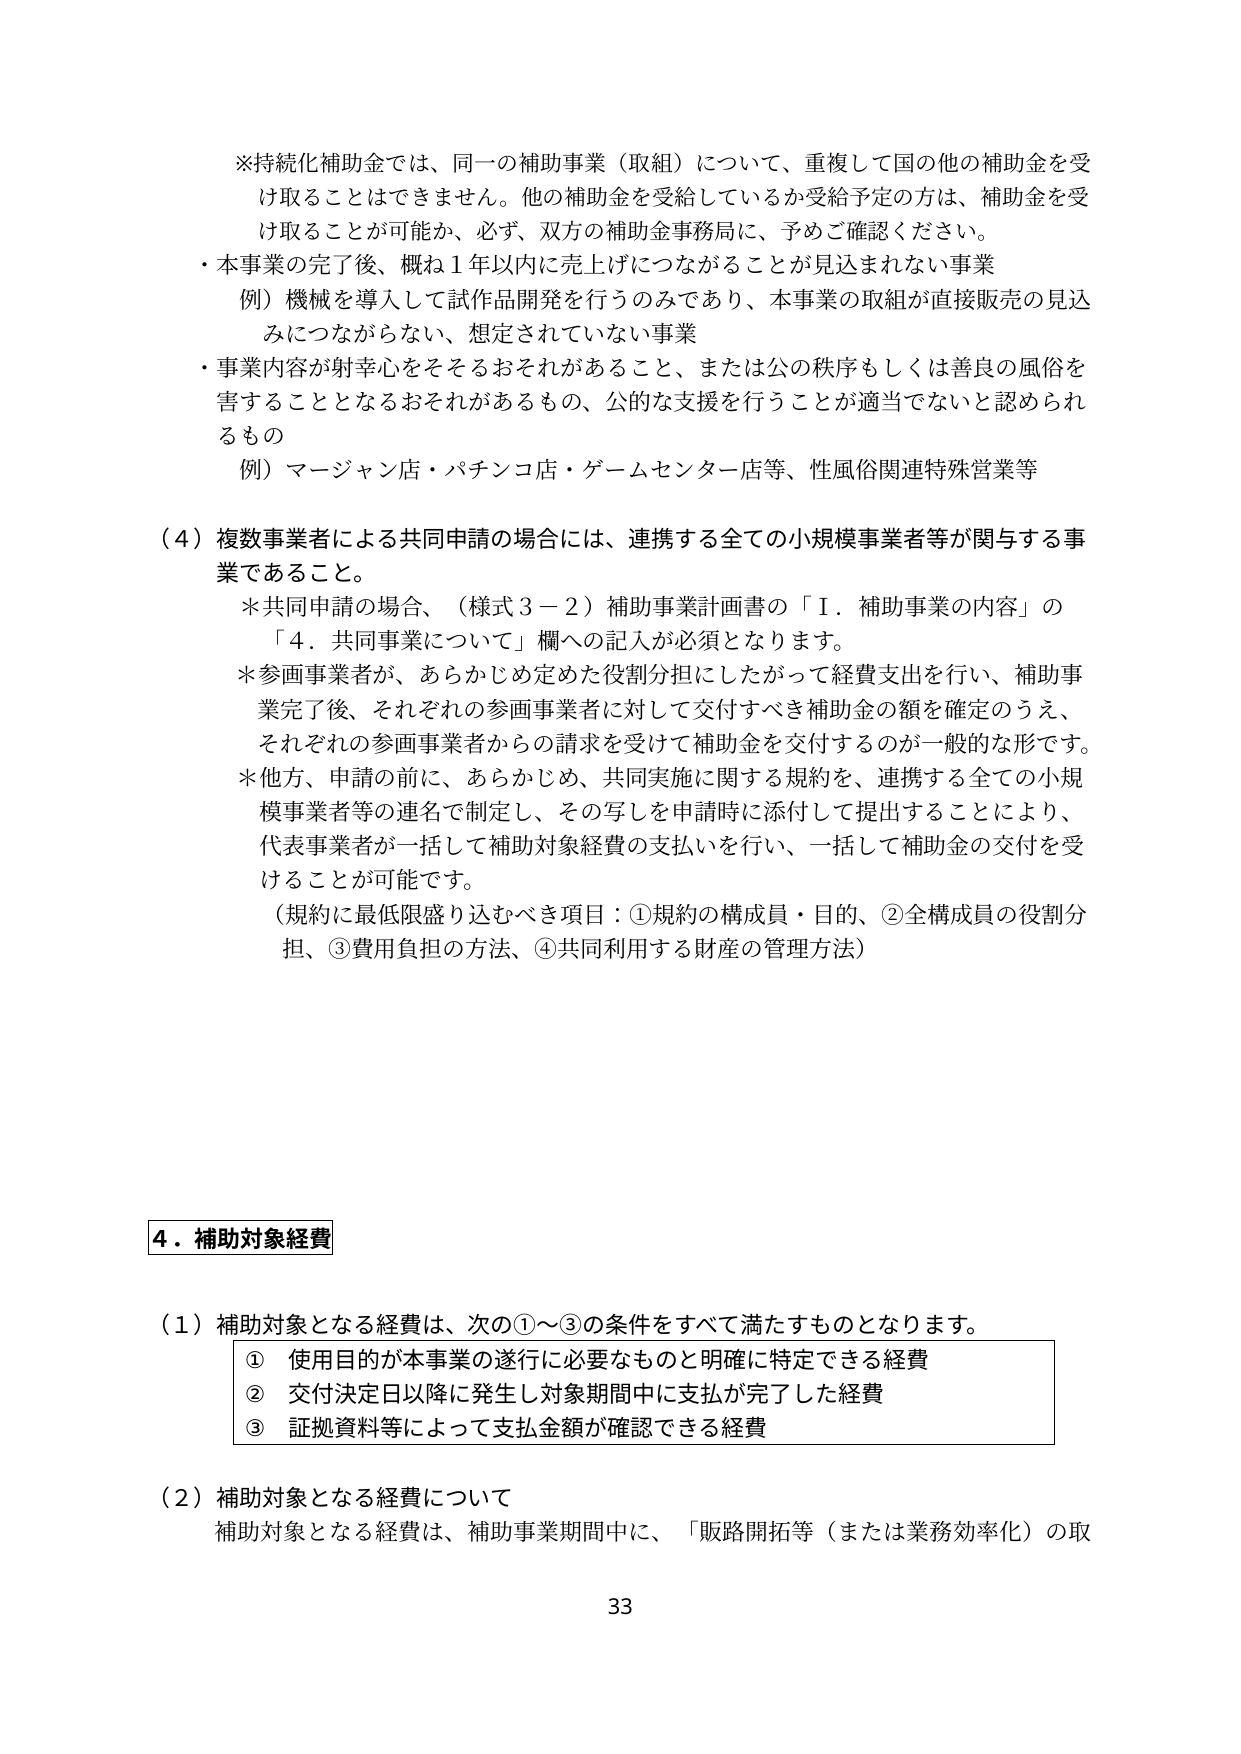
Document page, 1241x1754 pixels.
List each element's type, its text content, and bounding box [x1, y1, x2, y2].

text 害することとなるおそれがあるもの、公的な支援を行うことが適当でないと認められ [148, 384, 1092, 418]
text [191, 1513, 1092, 1547]
text （２）補助対象となる経費について [148, 1479, 1092, 1513]
text 例）機械を導入して試作品開発を行うのみであり、本事業の取組が直接販売の見込みにつながらない、想定されていない事業 [148, 281, 1092, 349]
text それぞれの参画事業者からの請求を受けて補助金を交付するのが一般的な形です。 [257, 725, 1107, 759]
text ＊共同申請の場合、（様式３－２）補助事業計画書の「Ⅰ．補助事業の内容」の [148, 589, 1092, 623]
text （１）補助対象となる経費は、次の①～③の条件をすべて満たすものとなります。 [148, 1306, 1092, 1340]
text 「４．共同事業について」欄への記入が必須となります。 [148, 623, 1092, 657]
text 担、③費用負担の方法、④共同利用する財産の管理方法） [213, 930, 1092, 964]
text ※持続化補助金では、同一の補助事業（取組）について、重複して国の他の補助金を受け取ることはできません。他の補助金を受給しているか受給予定の方は、補助金を受け取ることが可能か、必ず、双方の補助金事務局に、予めご確認ください。 [235, 144, 1092, 247]
text ＊参画事業者が、あらかじめ定めた役割分担にしたがって経費支出を行い、補助事 [235, 657, 1093, 691]
text 代表事業者が一括して補助対象経費の支払いを行い、一括して補助金の交付を受 [213, 828, 1092, 862]
table_header ① 使用目的が本事業の遂行に必要なものと明確に特定できる経費 ② 交付決定日以降に発生し対象期間中に支払が完了した経費 ③ 証拠資料等によって支払金額が確認できる経費 [234, 1341, 1054, 1444]
text ・本事業の完了後、概ね１年以内に売上げにつながることが見込まれない事業 [148, 247, 1092, 281]
text けることが可能です。 [213, 862, 1092, 896]
text るもの [148, 418, 1092, 452]
text 模事業者等の連名で制定し、その写しを申請時に添付して提出することにより、 [213, 794, 1092, 828]
text （規約に最低限盛り込むべき項目：①規約の構成員・目的、②全構成員の役割分 [148, 896, 1092, 930]
text （４）複数事業者による共同申請の場合には、連携する全ての小規模事業者等が関与する事業であること。 [148, 520, 1092, 589]
text 業完了後、それぞれの参画事業者に対して交付すべき補助金の額を確定のうえ、 [257, 691, 1093, 725]
text ４．補助対象経費 [148, 1204, 1092, 1272]
text 例）マージャン店・パチンコ店・ゲームセンター店等、性風俗関連特殊営業等 [148, 452, 1092, 486]
text ＊他方、申請の前に、あらかじめ、共同実施に関する規約を、連携する全ての小規 [213, 759, 1092, 794]
text ・事業内容が射幸心をそそるおそれがあること、または公の秩序もしくは善良の風俗を [148, 349, 1092, 384]
